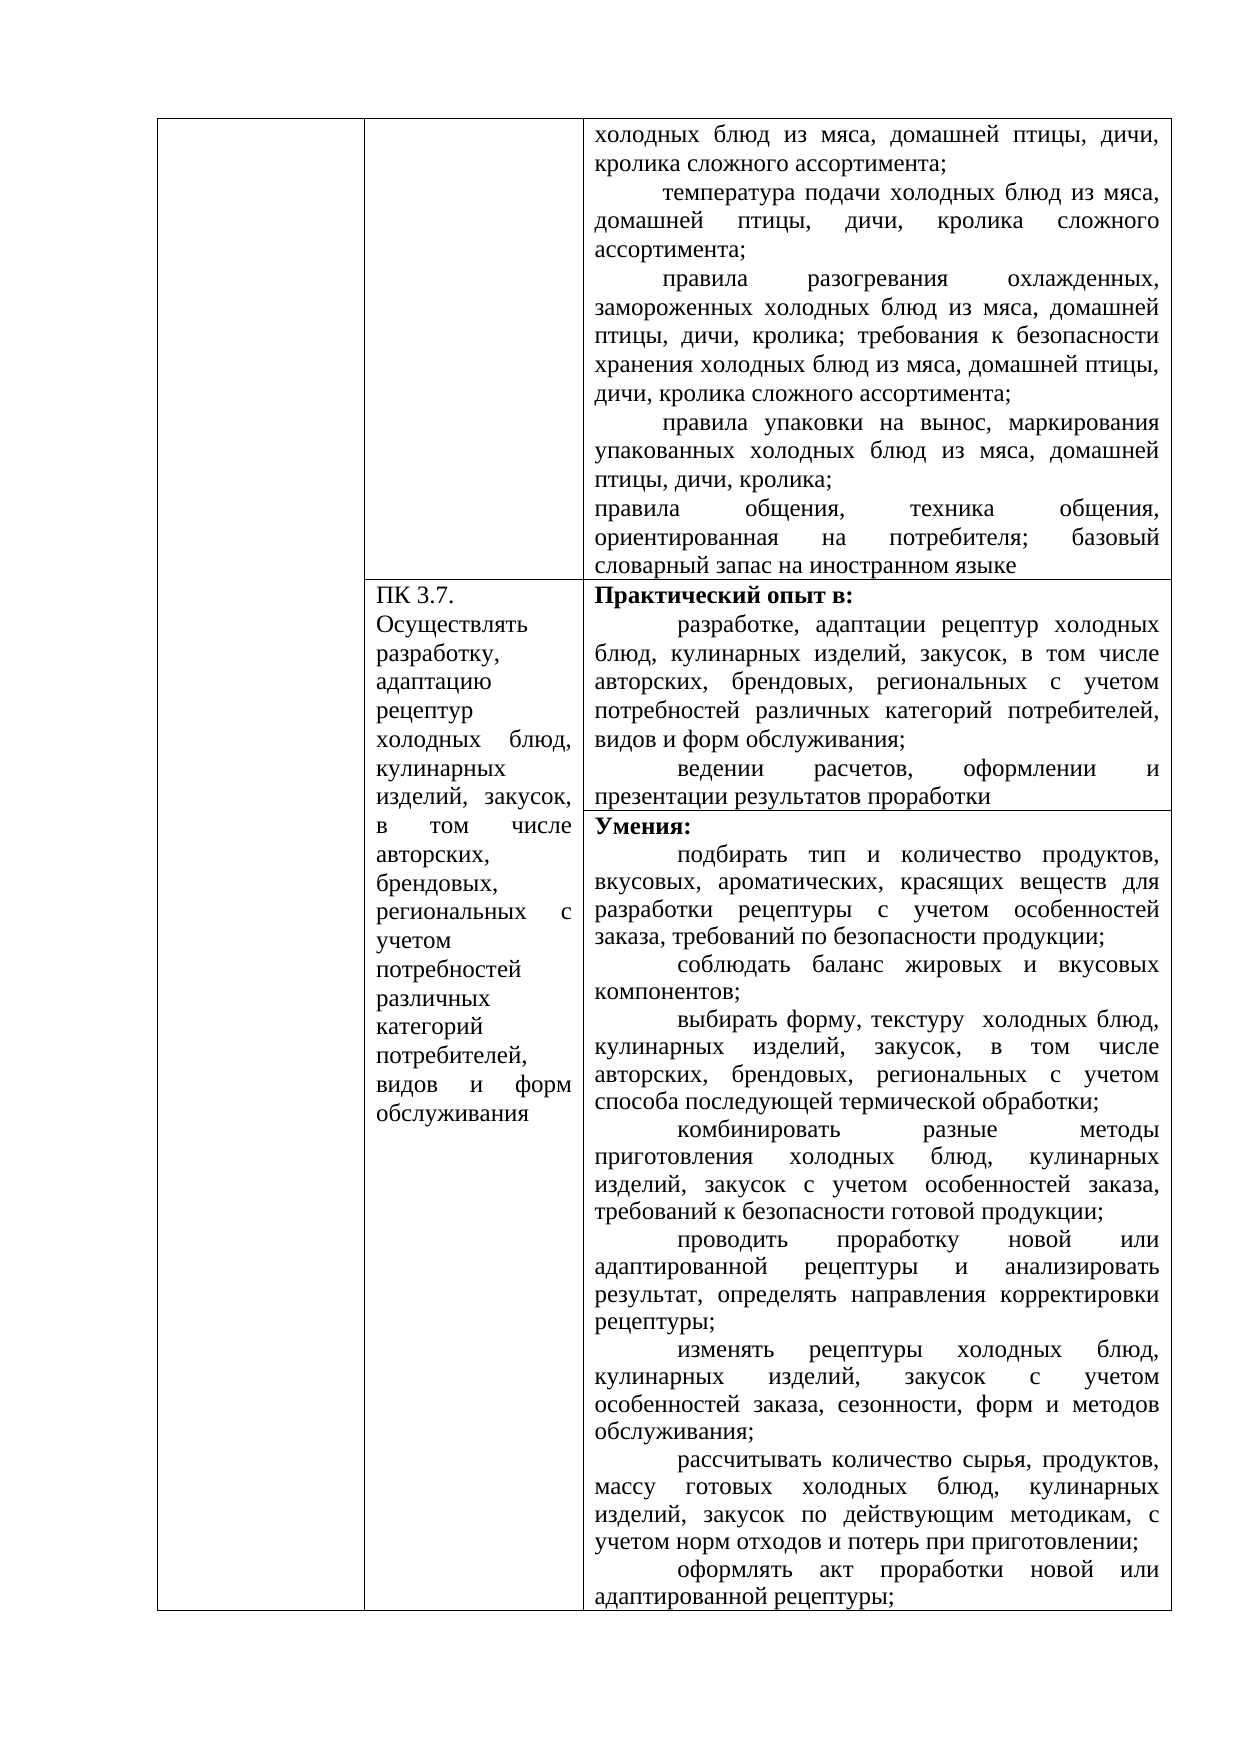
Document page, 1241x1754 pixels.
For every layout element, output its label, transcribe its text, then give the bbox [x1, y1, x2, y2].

table_cell Практический опыт в: разработке, адаптации рецептур холодных блюд, кулинарных изделий, закусок, в том числе авторских, брендовых, региональных с учетом потребностей различных категорий потребителей, видов и форм обслуживания; ведении расчетов, оформлении и презентации результатов проработки [584, 580, 1171, 810]
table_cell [584, 811, 1171, 1610]
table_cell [584, 119, 1171, 579]
table_cell ПК 3.7. Осуществлять разработку, адаптацию рецептур холодных блюд, кулинарных изделий, закусок, в том числе авторских, брендовых, региональных с учетом потребностей различных категорий потребителей, видов и форм обслуживания [365, 580, 583, 1610]
